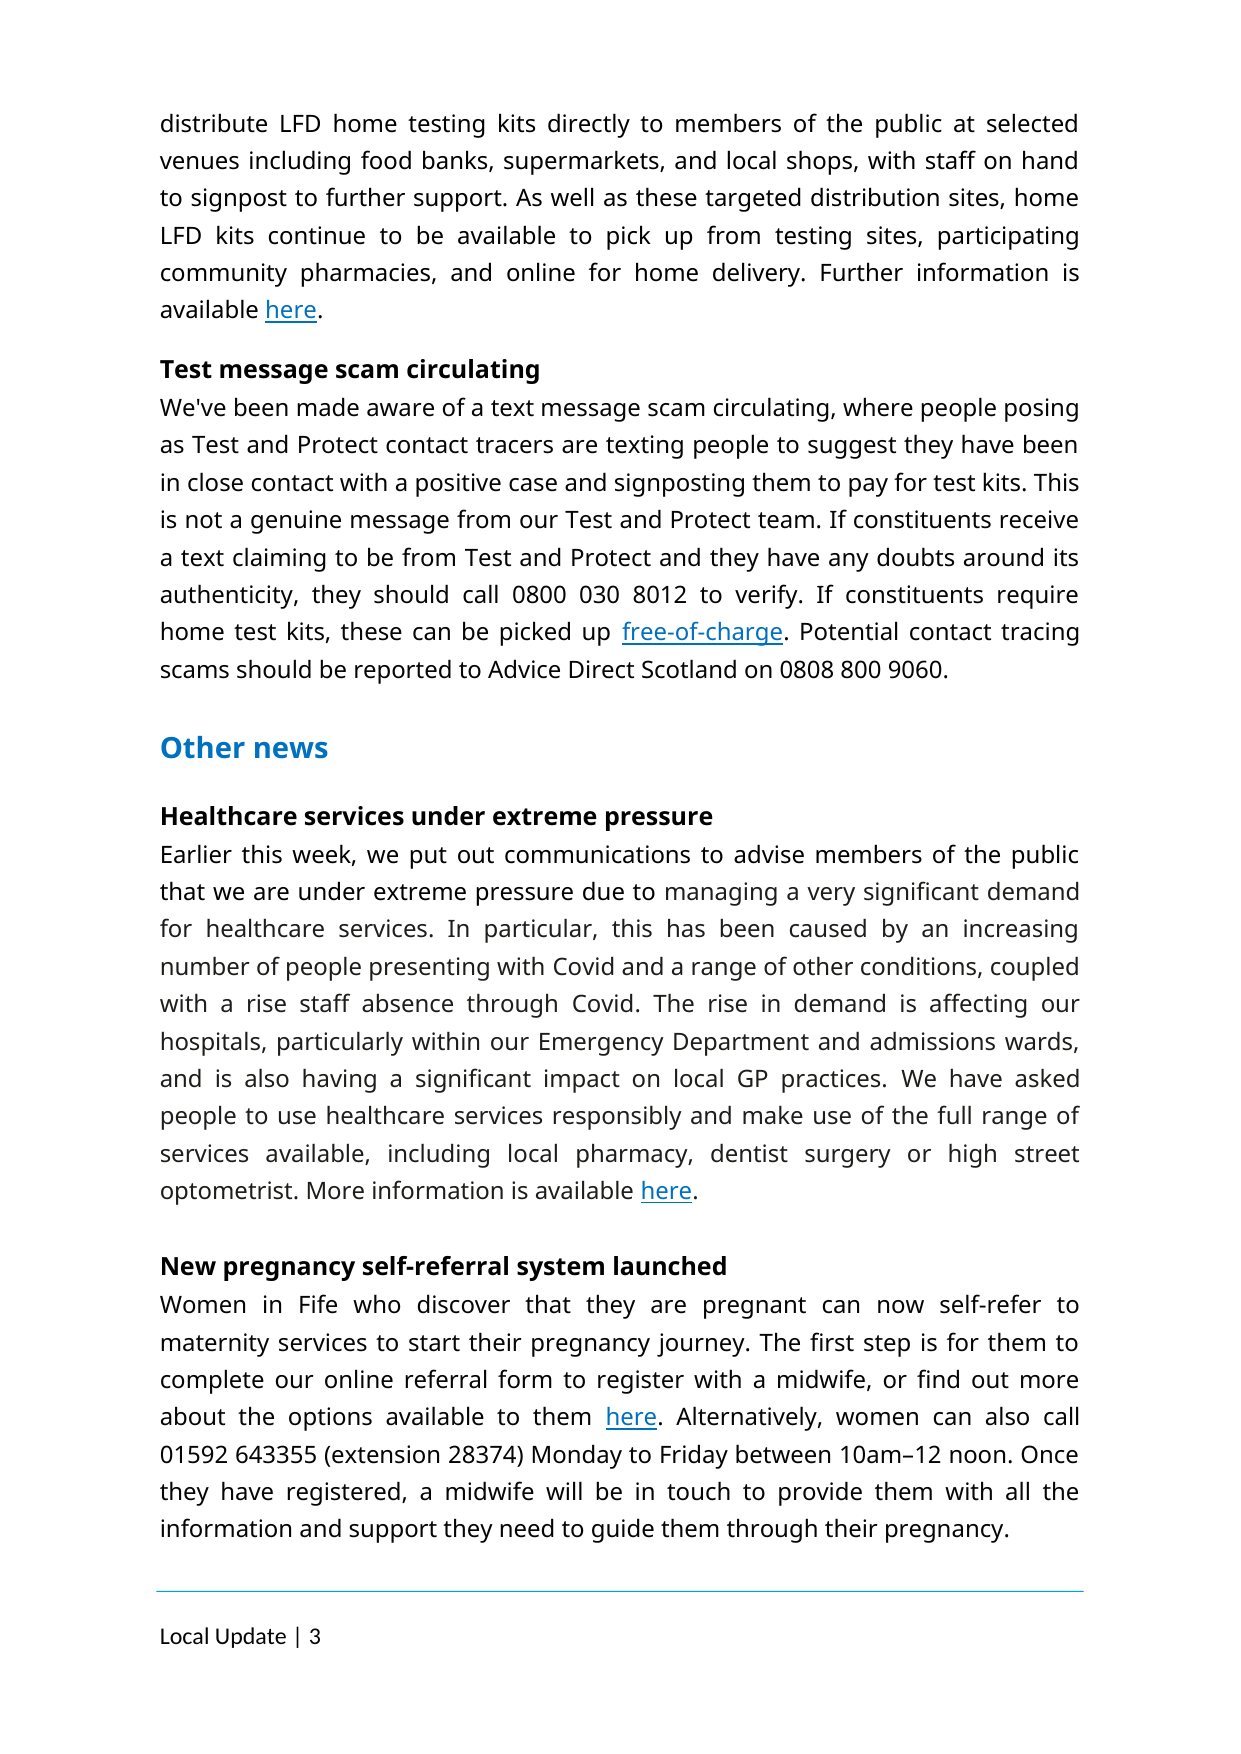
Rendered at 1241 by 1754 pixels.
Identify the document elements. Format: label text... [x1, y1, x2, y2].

text New pregnancy self-referral system launched [159, 1249, 1081, 1283]
text Earlier this week, we put out communications to advise members of the public that we are under extreme pressure due to managing a very significant demand for healthcare services. In particular, this has been caused by an increasing number of people presenting with Covid and a range of other conditions, coupled with a rise staff absence through Covid. The rise in demand is affecting our hospitals, particularly within our Emergency Department and admissions wards, and is also having a significant impact on local GP practices. We have asked people to use healthcare services responsibly and make use of the full range of services available, including local pharmacy, dentist surgery or high street optometrist. More information is available here. [159, 837, 1081, 1207]
text Healthcare services under extreme pressure [159, 798, 1081, 832]
text We've been made aware of a text message scam circulating, where people posing as Test and Protect contact tracers are texting people to suggest they have been in close contact with a positive case and signposting them to pay for test kits. This is not a genuine message from our Test and Protect team. If constituents receive a text claiming to be from Test and Protect and they have any doubts around its authenticity, they should call 0800 030 8012 to verify. If constituents require home test kits, these can be picked up free-of-charge. Potential contact tracing scams should be reported to Advice Direct Scotland on 0808 800 9060. [159, 391, 1081, 685]
text Women in Fife who discover that they are pregnant can now self-refer to maternity services to start their pregnancy journey. The first step is for them to complete our online referral form to register with a midwife, or find out more about the options available to them here. Alternatively, women can also call 01592 643355 (extension 28374) Monday to Friday between 10am–12 noon. Once they have registered, a midwife will be in touch to provide them with all the information and support they need to guide them through their pregnancy. [159, 1288, 1081, 1545]
text Other news [159, 727, 1081, 767]
text Test message scam circulating [159, 352, 1081, 386]
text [159, 106, 1081, 326]
